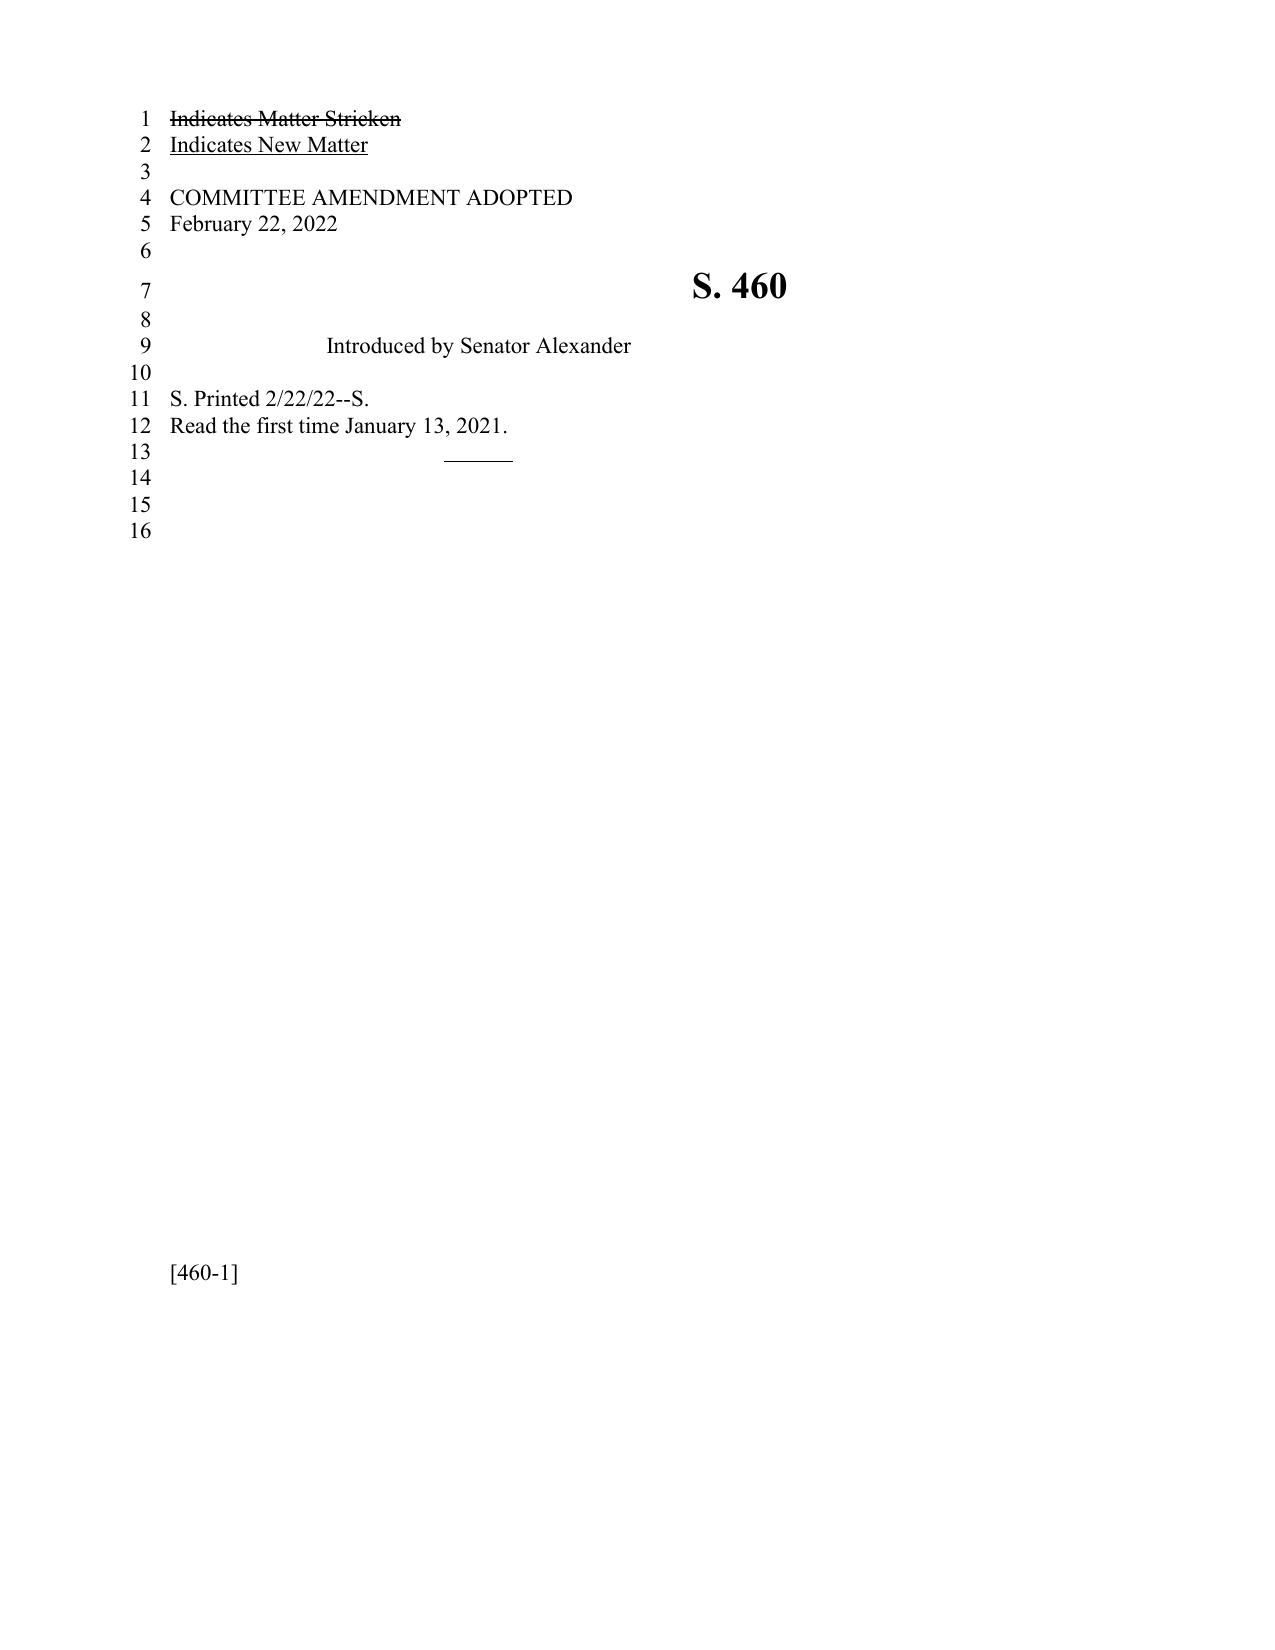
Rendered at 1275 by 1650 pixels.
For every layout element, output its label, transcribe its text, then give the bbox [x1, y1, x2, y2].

text February 22, 2022 [169, 210, 787, 237]
text S. Printed 2/22/22--S. [169, 385, 787, 412]
text Introduced by Senator Alexander [169, 333, 787, 359]
text Indicates Matter Stricken [169, 105, 787, 131]
text COMMITTEE AMENDMENT ADOPTED [169, 184, 787, 210]
text Indicates New Matter [169, 131, 787, 158]
text S. 460 [169, 263, 787, 306]
text Read the first time January 13, 2021. [169, 412, 787, 438]
